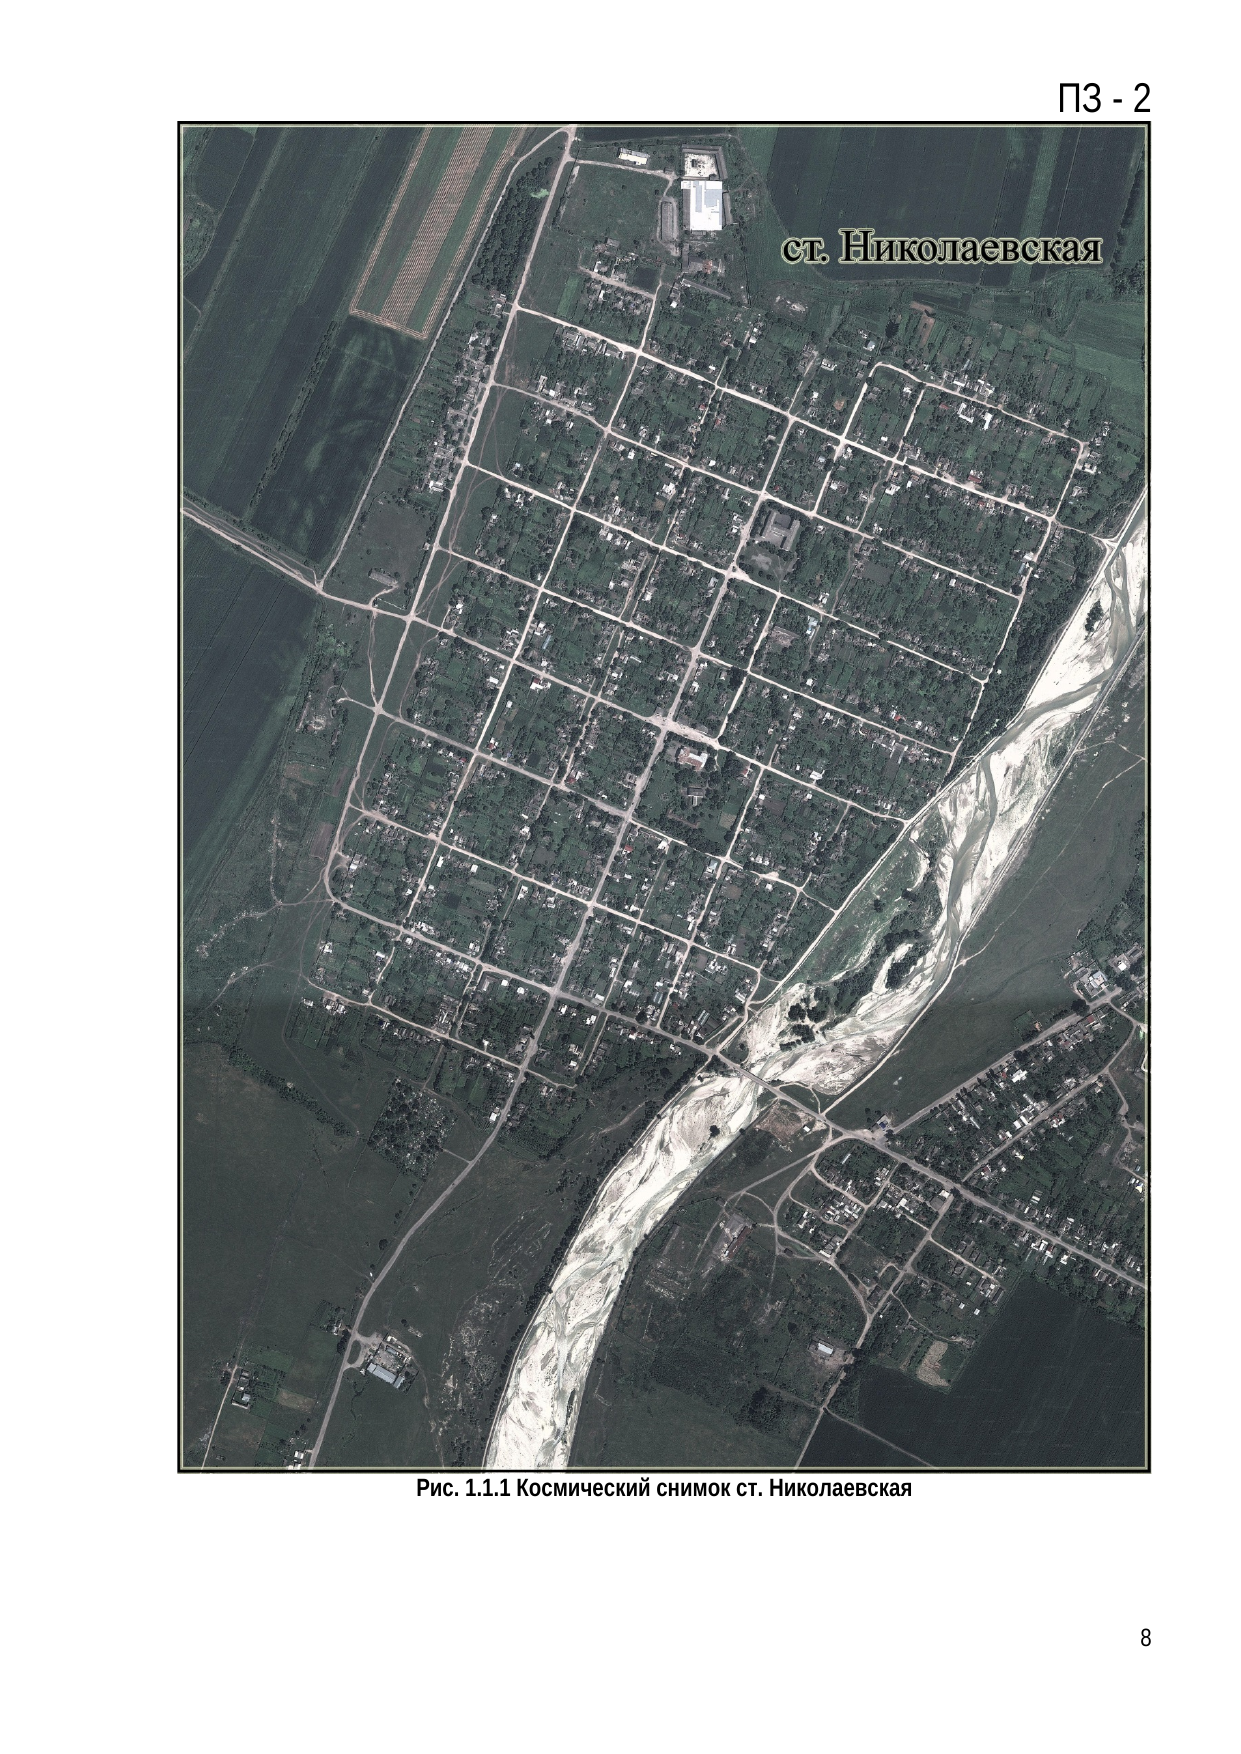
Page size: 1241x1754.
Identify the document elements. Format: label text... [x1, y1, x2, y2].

text Рис. 1.1.1 Космический снимок ст. Николаевская [177, 1474, 1152, 1502]
picture [177, 121, 1152, 1474]
